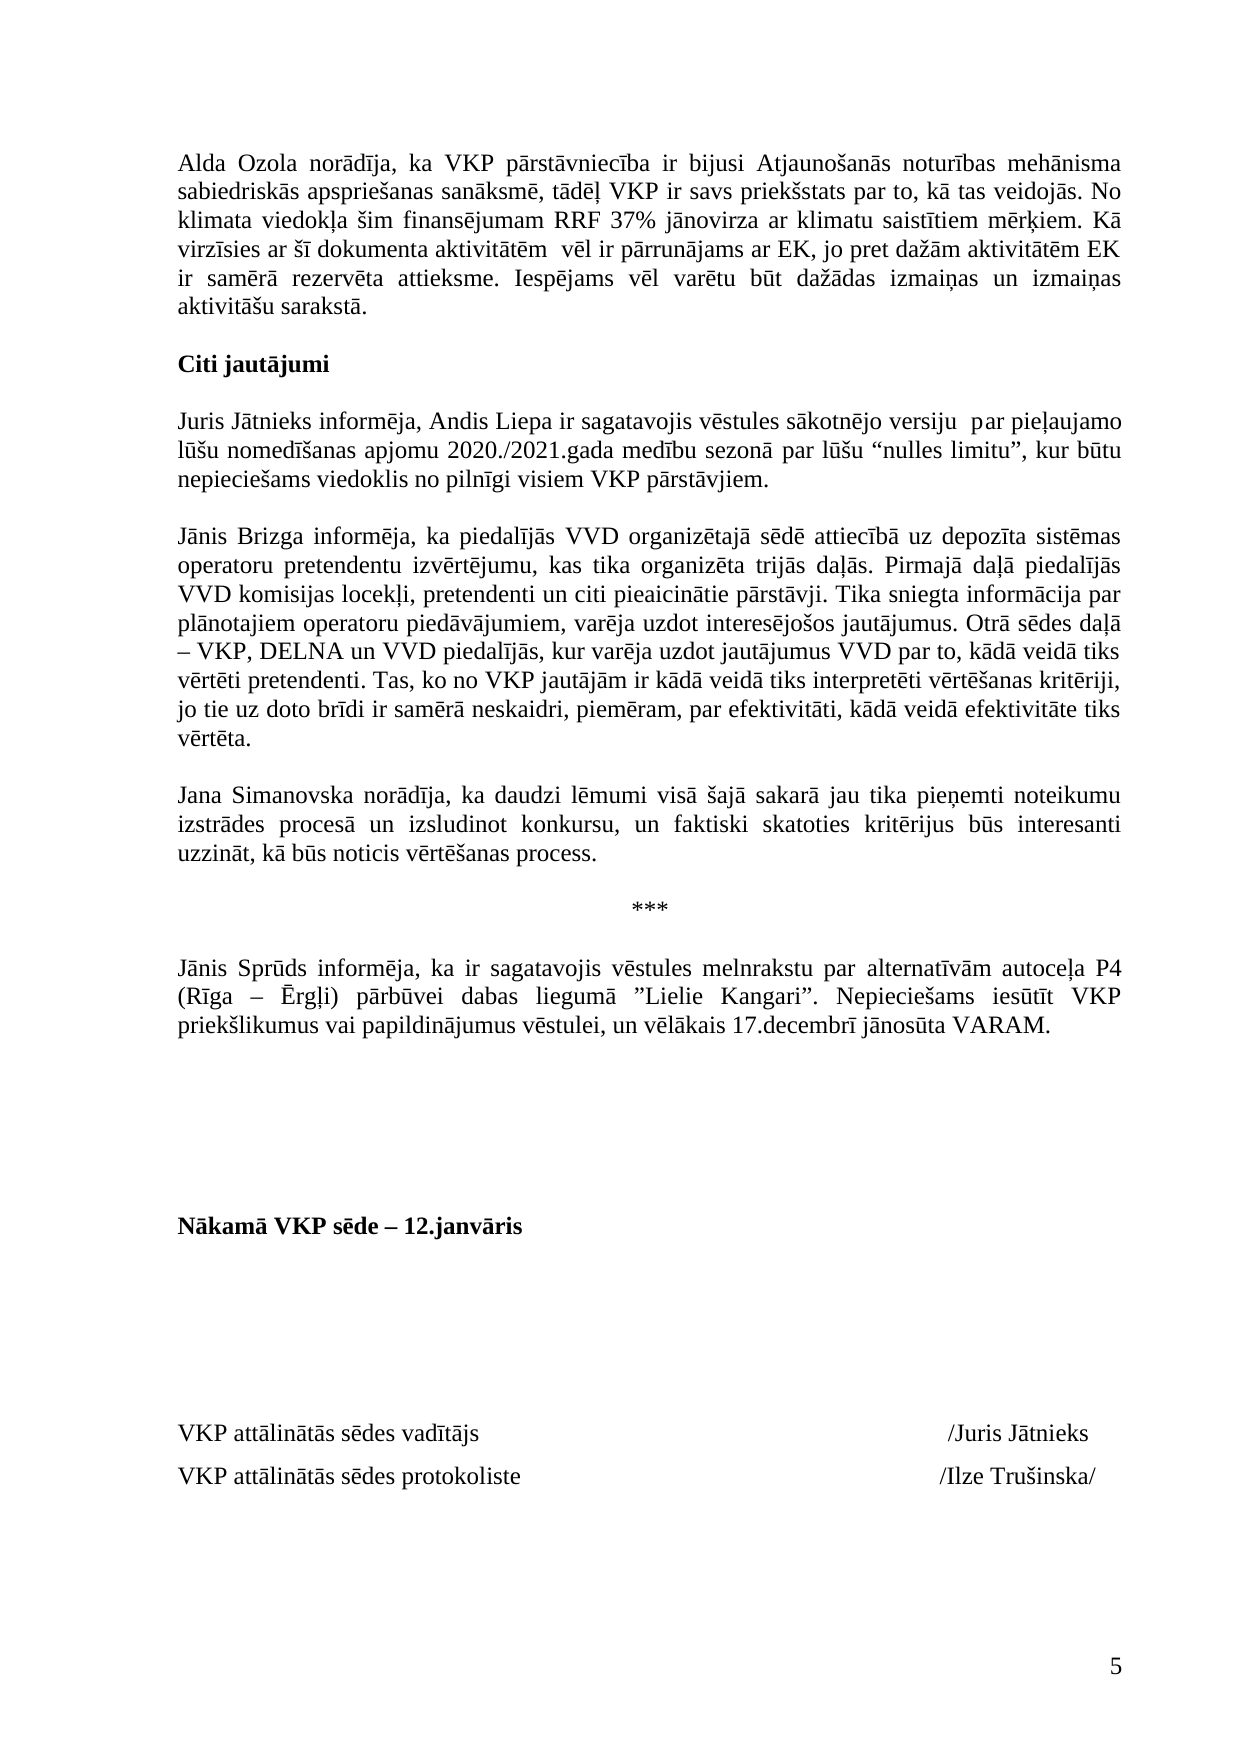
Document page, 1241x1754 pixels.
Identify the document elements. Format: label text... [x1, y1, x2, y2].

text Citi jautājumi [177, 349, 1122, 378]
text Jānis Brizga informēja, ka piedalījās VVD organizētajā sēdē attiecībā uz depozīta sistēmas operatoru pretendentu izvērtējumu, kas tika organizēta trijās daļās. Pirmajā daļā piedalījās VVD komisijas locekļi, pretendenti un citi pieaicinātie pārstāvji. Tika sniegta informācija par plānotajiem operatoru piedāvājumiem, varēja uzdot interesējošos jautājumus. Otrā sēdes daļā – VKP, DELNA un VVD piedalījās, kur varēja uzdot jautājumus VVD par to, kādā veidā tiks vērtēti pretendenti. Tas, ko no VKP jautājām ir kādā veidā tiks interpretēti vērtēšanas kritēriji, jo tie uz doto brīdi ir samērā neskaidri, piemēram, par efektivitāti, kādā veidā efektivitāte tiks vērtēta. [177, 521, 1122, 751]
text VKP attālinātās sēdes protokoliste /Ilze Trušinska/ [177, 1461, 1122, 1489]
text Juris Jātnieks informēja, Andis Liepa ir sagatavojis vēstules sākotnējo versiju par pieļaujamo lūšu nomedīšanas apjomu 2020./2021.gada medību sezonā par lūšu “nulles limitu”, kur būtu nepieciešams viedoklis no pilnīgi visiem VKP pārstāvjiem. [177, 406, 1122, 493]
text VKP attālinātās sēdes vadītājs /Juris Jātnieks [177, 1418, 1122, 1446]
text Jānis Sprūds informēja, ka ir sagatavojis vēstules melnrakstu par alternatīvām autoceļa P4 (Rīga – Ērgļi) pārbūvei dabas liegumā ”Lielie Kangari”. Nepieciešams iesūtīt VKP priekšlikumus vai papildinājumus vēstulei, un vēlākais 17.decembrī jānosūta VARAM. [177, 953, 1122, 1039]
text *** [177, 895, 1122, 924]
text Nākamā VKP sēde – 12.janvāris [177, 1211, 1122, 1240]
text Alda Ozola norādīja, ka VKP pārstāvniecība ir bijusi Atjaunošanās noturības mehānisma sabiedriskās apspriešanas sanāksmē, tādēļ VKP ir savs priekšstats par to, kā tas veidojās. No klimata viedokļa šim finansējumam RRF 37% jānovirza ar klimatu saistītiem mērķiem. Kā virzīsies ar šī dokumenta aktivitātēm vēl ir pārrunājams ar EK, jo pret dažām aktivitātēm EK ir samērā rezervēta attieksme. Iespējams vēl varētu būt dažādas izmaiņas un izmaiņas aktivitāšu sarakstā. [177, 148, 1122, 320]
text Jana Simanovska norādīja, ka daudzi lēmumi visā šajā sakarā jau tika pieņemti noteikumu izstrādes procesā un izsludinot konkursu, un faktiski skatoties kritērijus būs interesanti uzzināt, kā būs noticis vērtēšanas process. [177, 780, 1122, 866]
